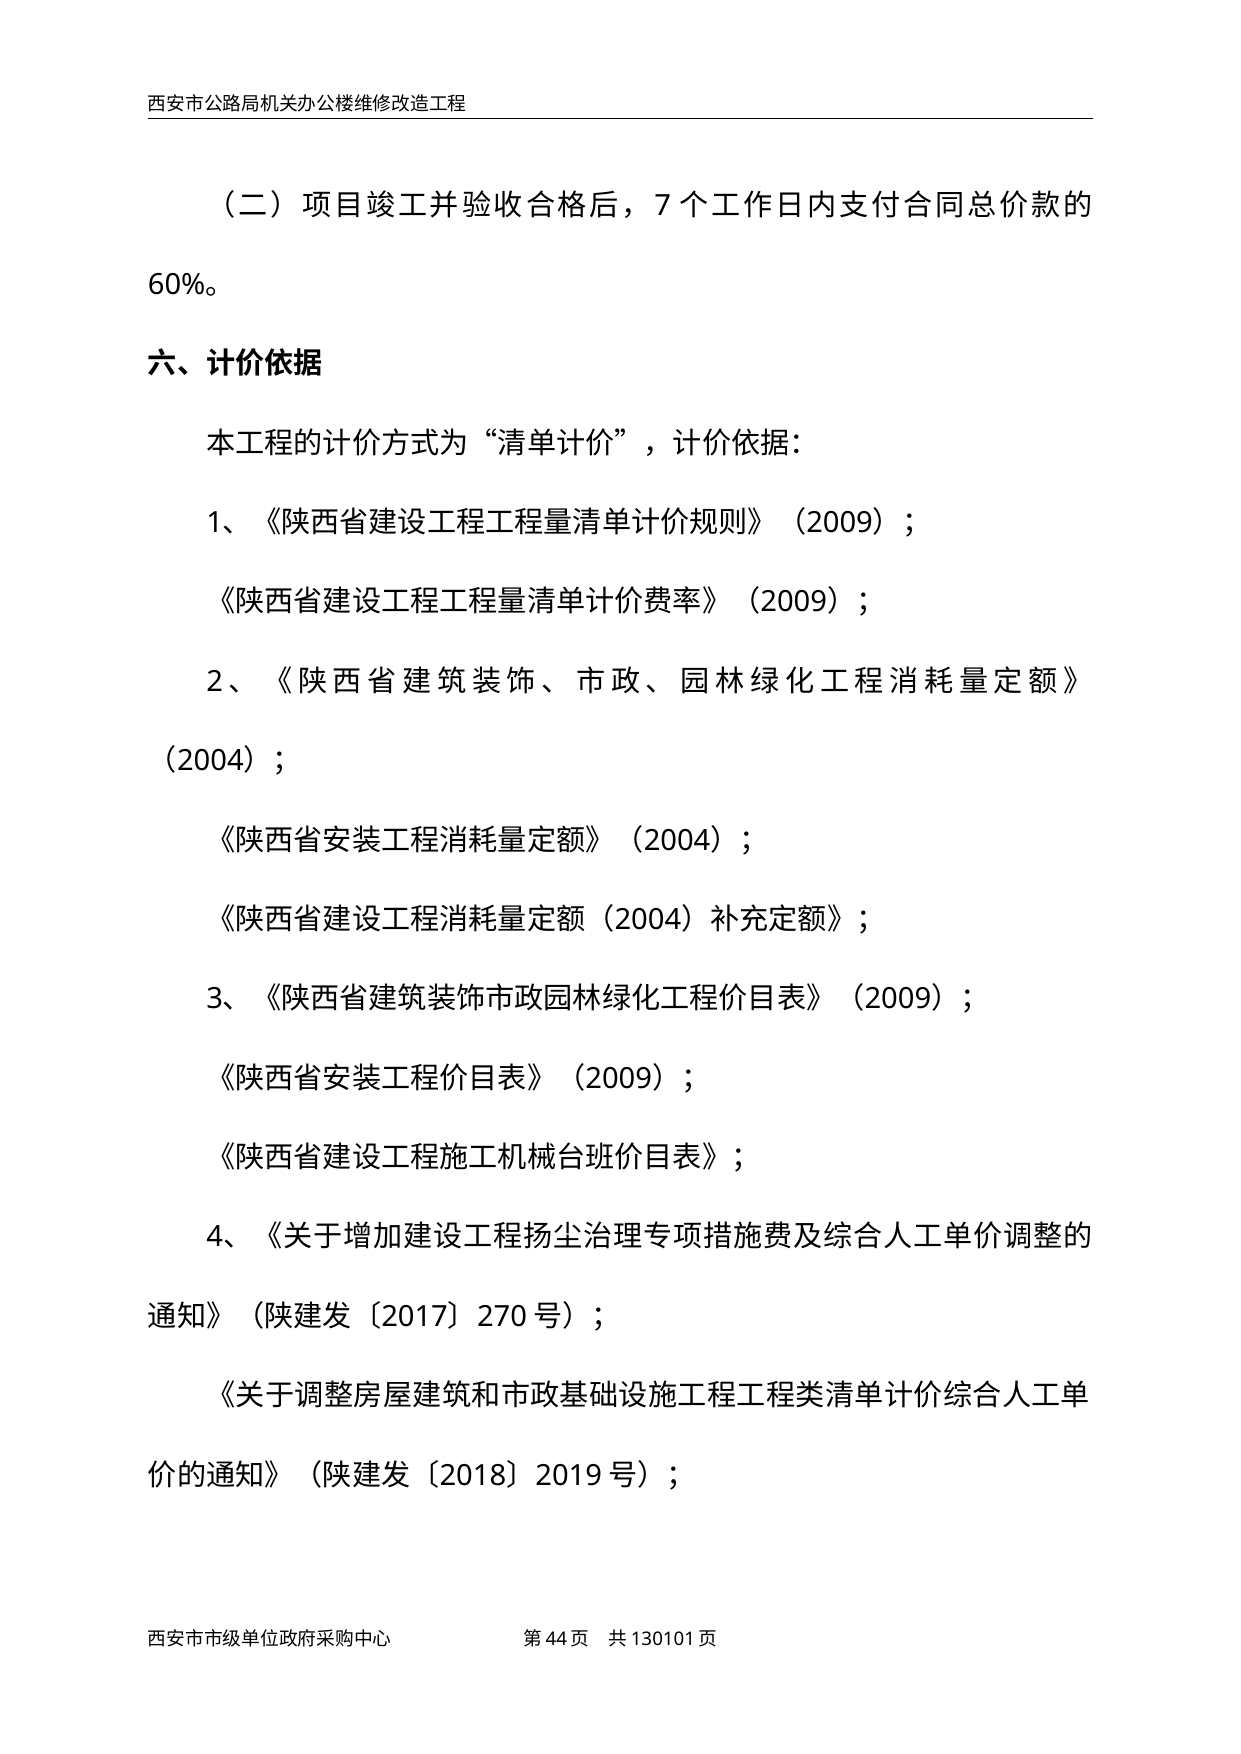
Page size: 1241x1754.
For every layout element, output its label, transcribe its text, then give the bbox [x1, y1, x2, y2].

text 本工程的计价方式为“清单计价”，计价依据： [148, 401, 1093, 480]
text 3、《陕西省建筑装饰市政园林绿化工程价目表》（2009）； [148, 956, 1093, 1036]
text （二）项目竣工并验收合格后，7个工作日内支付合同总价款的60%。 [148, 163, 1093, 321]
text 《陕西省建设工程工程量清单计价费率》（2009）； [148, 559, 1093, 639]
text 《陕西省安装工程消耗量定额》（2004）； [148, 798, 1093, 877]
text 《陕西省安装工程价目表》（2009）； [148, 1036, 1093, 1115]
text 《陕西省建设工程消耗量定额（2004）补充定额》； [148, 877, 1093, 956]
text 4、《关于增加建设工程扬尘治理专项措施费及综合人工单价调整的通知》（陕建发〔2017〕270号）； [148, 1194, 1093, 1353]
text 《陕西省建设工程施工机械台班价目表》； [148, 1115, 1093, 1194]
text 1、《陕西省建设工程工程量清单计价规则》（2009）； [148, 480, 1093, 559]
list 六、计价依据 [148, 321, 1093, 401]
text 《关于调整房屋建筑和市政基础设施工程工程类清单计价综合人工单价的通知》（陕建发〔2018〕2019号）； [148, 1353, 1093, 1512]
text 2、《陕西省建筑装饰、市政、园林绿化工程消耗量定额》（2004）； [148, 639, 1093, 798]
